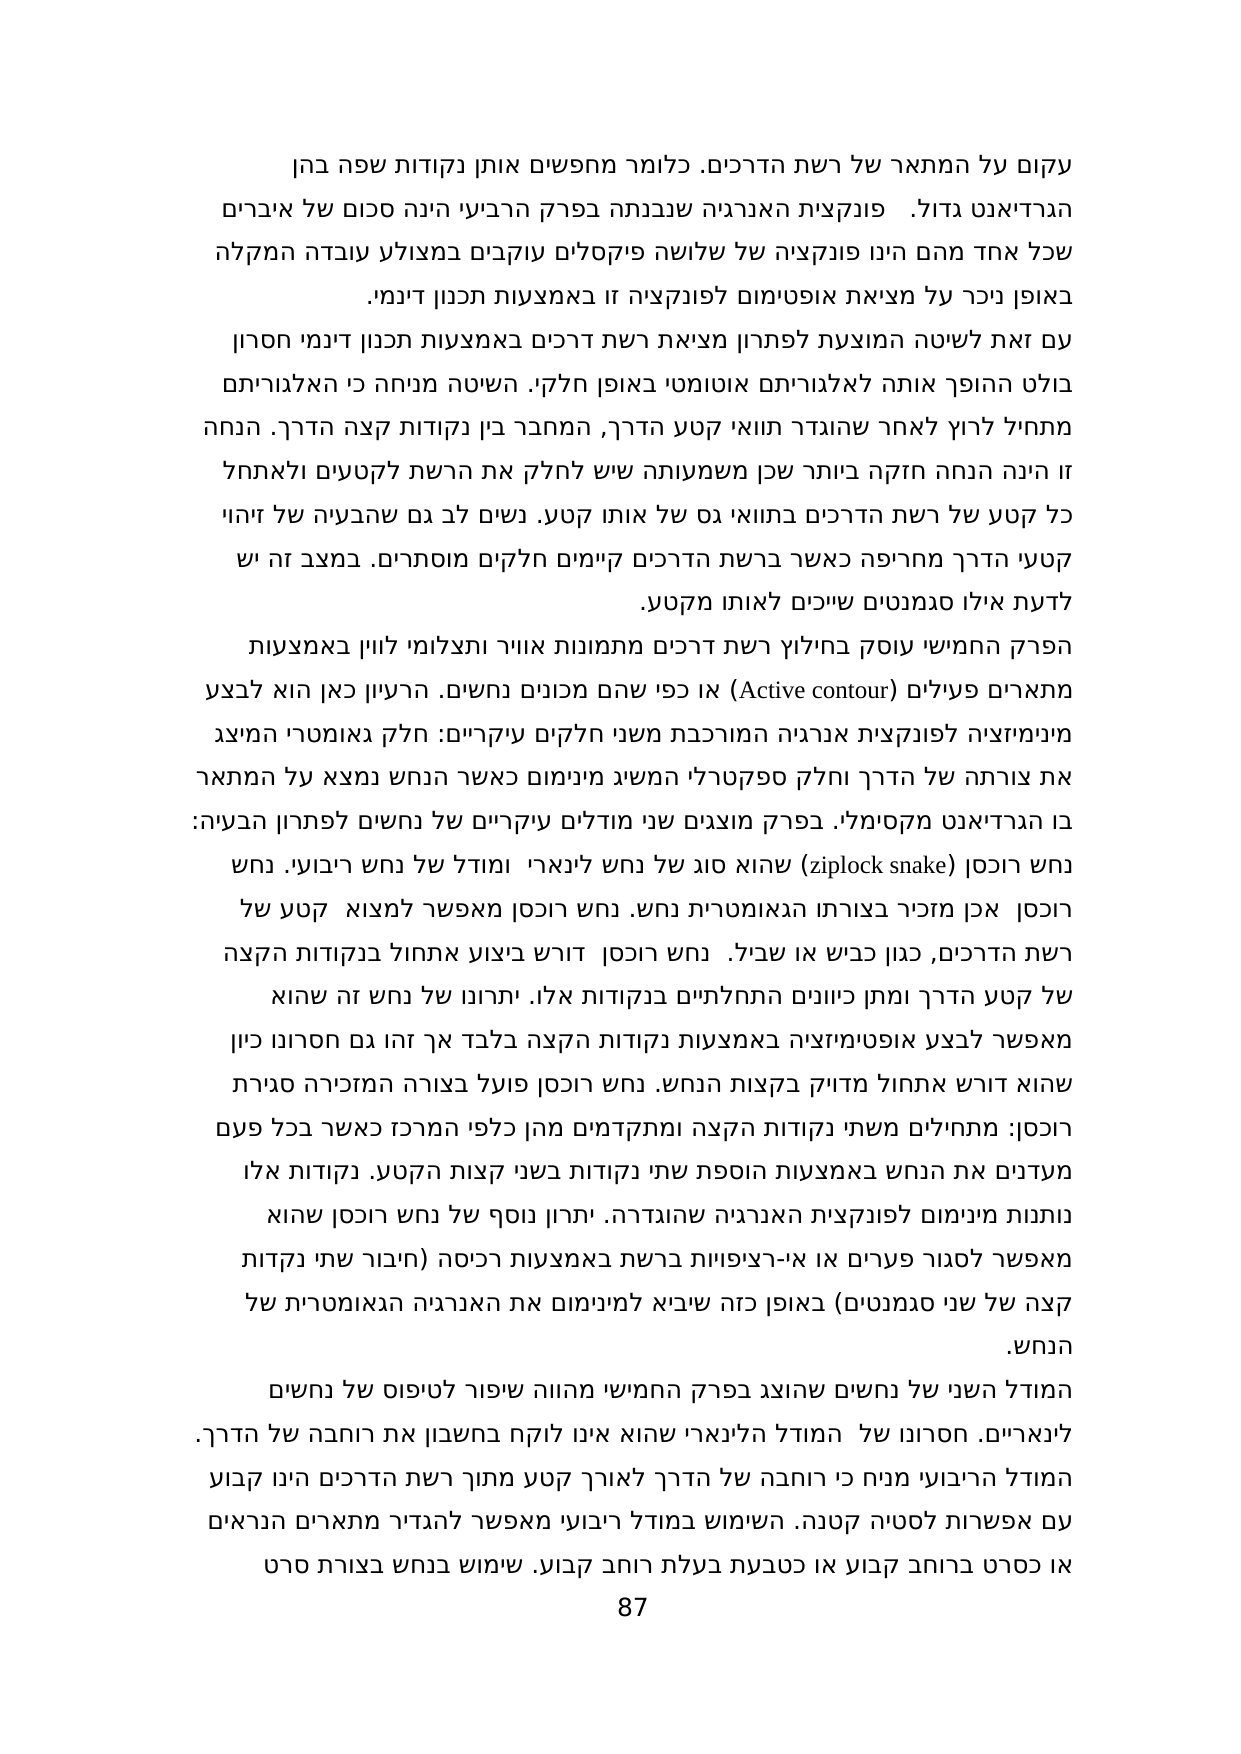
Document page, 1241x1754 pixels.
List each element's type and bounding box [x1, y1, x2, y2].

text [187, 150, 1073, 617]
text [187, 631, 1073, 1579]
